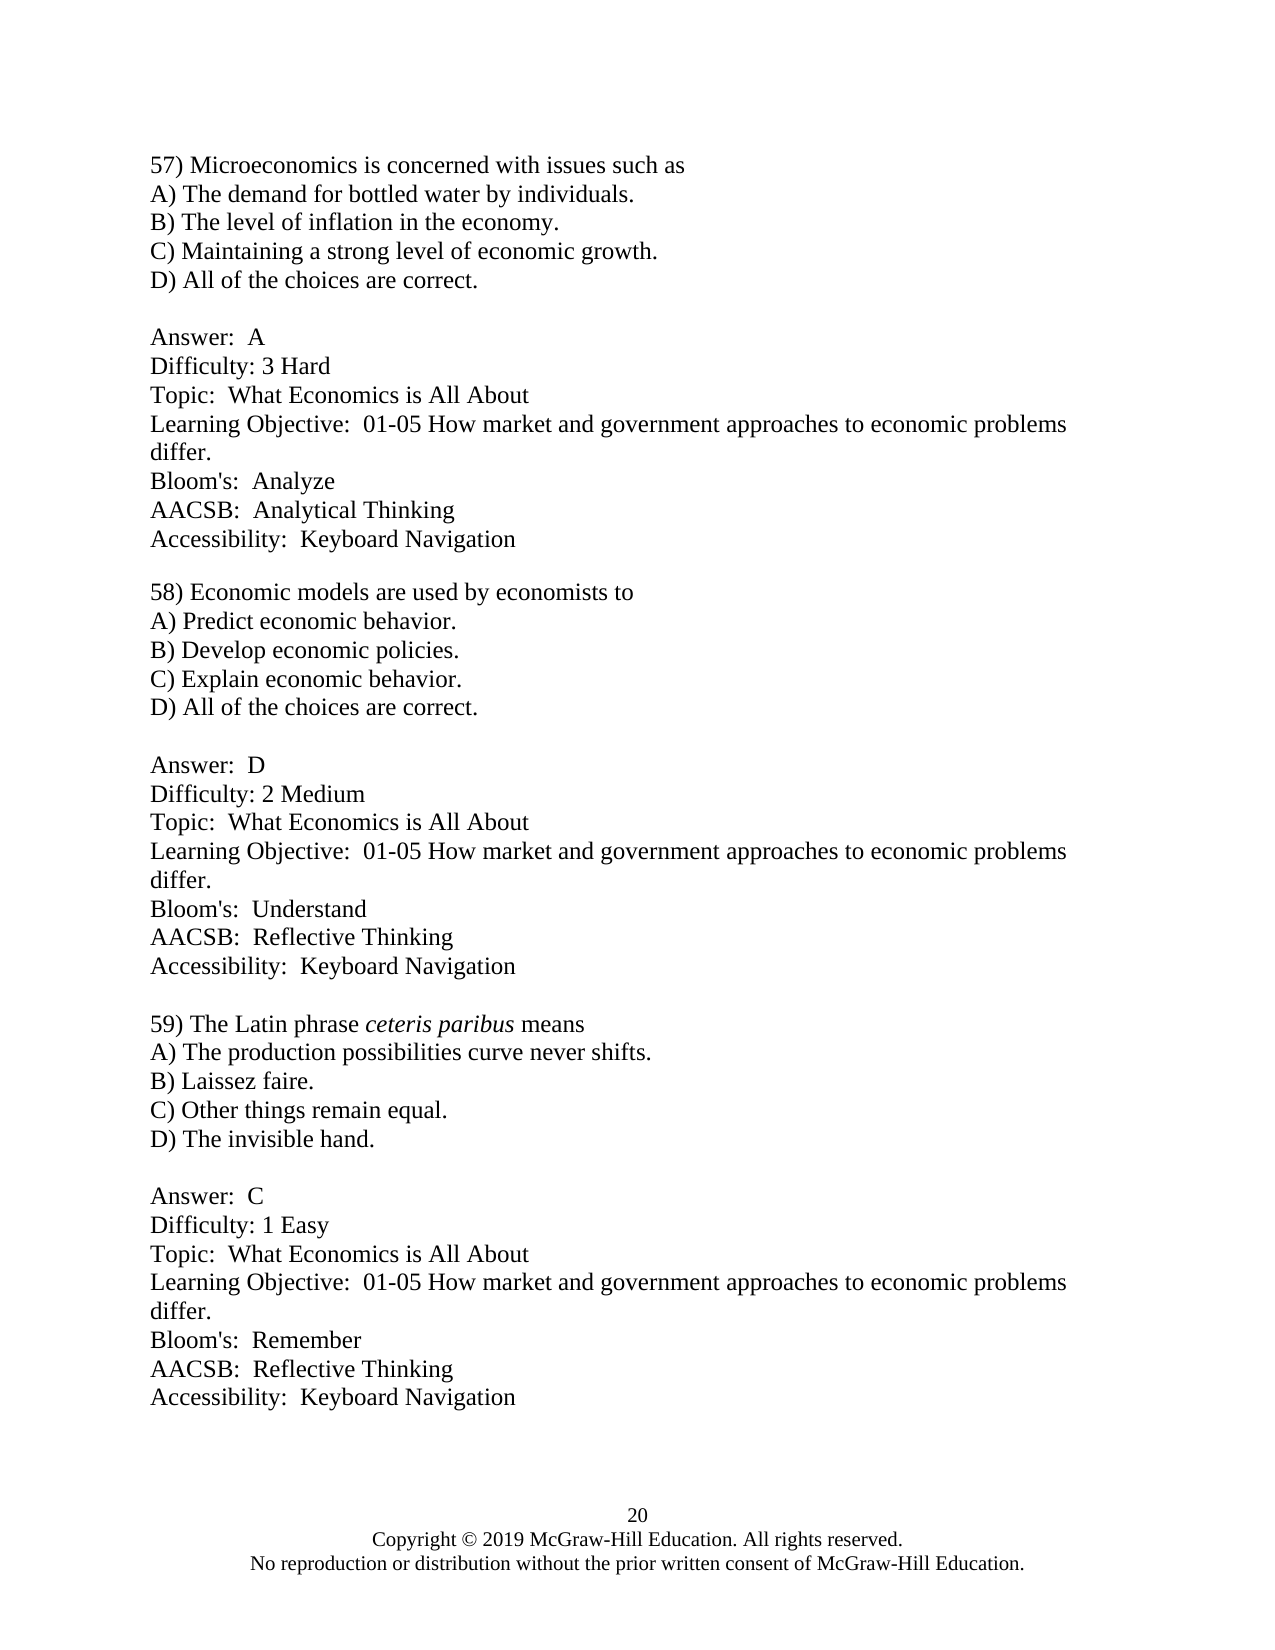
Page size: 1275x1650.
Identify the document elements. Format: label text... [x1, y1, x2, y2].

text AACSB: Reflective Thinking [150, 922, 1125, 951]
text AACSB: Reflective Thinking [150, 1354, 1125, 1382]
text 58) Economic models are used by economists to [150, 577, 1125, 606]
text Topic: What Economics is All About [150, 1239, 1125, 1267]
text Bloom's: Understand [150, 894, 1125, 922]
text A) The demand for bottled water by individuals. [150, 179, 1125, 207]
text Accessibility: Keyboard Navigation [150, 951, 1125, 980]
text Difficulty: 1 Easy [150, 1210, 1125, 1239]
text Topic: What Economics is All About [150, 807, 1125, 836]
text Answer: D [150, 750, 1125, 779]
text C) Explain economic behavior. [150, 664, 1125, 692]
text B) Laissez faire. [150, 1066, 1125, 1095]
text B) Develop economic policies. [150, 635, 1125, 664]
text Difficulty: 3 Hard [150, 351, 1125, 380]
text Learning Objective: 01-05 How market and government approaches to economic problems differ. [150, 1267, 1125, 1325]
text 59) The Latin phrase ceteris paribus means [150, 1009, 1125, 1037]
text D) All of the choices are correct. [150, 692, 1125, 721]
text Difficulty: 2 Medium [150, 779, 1125, 807]
text Bloom's: Analyze [150, 466, 1125, 495]
text Accessibility: Keyboard Navigation [150, 1382, 1125, 1411]
text AACSB: Analytical Thinking [150, 495, 1125, 524]
text Accessibility: Keyboard Navigation [150, 524, 1125, 552]
text Answer: A [150, 322, 1125, 351]
text Learning Objective: 01-05 How market and government approaches to economic problems differ. [150, 409, 1125, 466]
text D) All of the choices are correct. [150, 265, 1125, 294]
text A) The production possibilities curve never shifts. [150, 1037, 1125, 1066]
text C) Other things remain equal. [150, 1095, 1125, 1124]
text Answer: C [150, 1181, 1125, 1210]
text C) Maintaining a strong level of economic growth. [150, 236, 1125, 265]
text 57) Microeconomics is concerned with issues such as [150, 150, 1125, 179]
text A) Predict economic behavior. [150, 606, 1125, 635]
text Learning Objective: 01-05 How market and government approaches to economic problems differ. [150, 836, 1125, 894]
text Bloom's: Remember [150, 1325, 1125, 1354]
text D) The invisible hand. [150, 1124, 1125, 1152]
text B) The level of inflation in the economy. [150, 207, 1125, 236]
text Topic: What Economics is All About [150, 380, 1125, 409]
